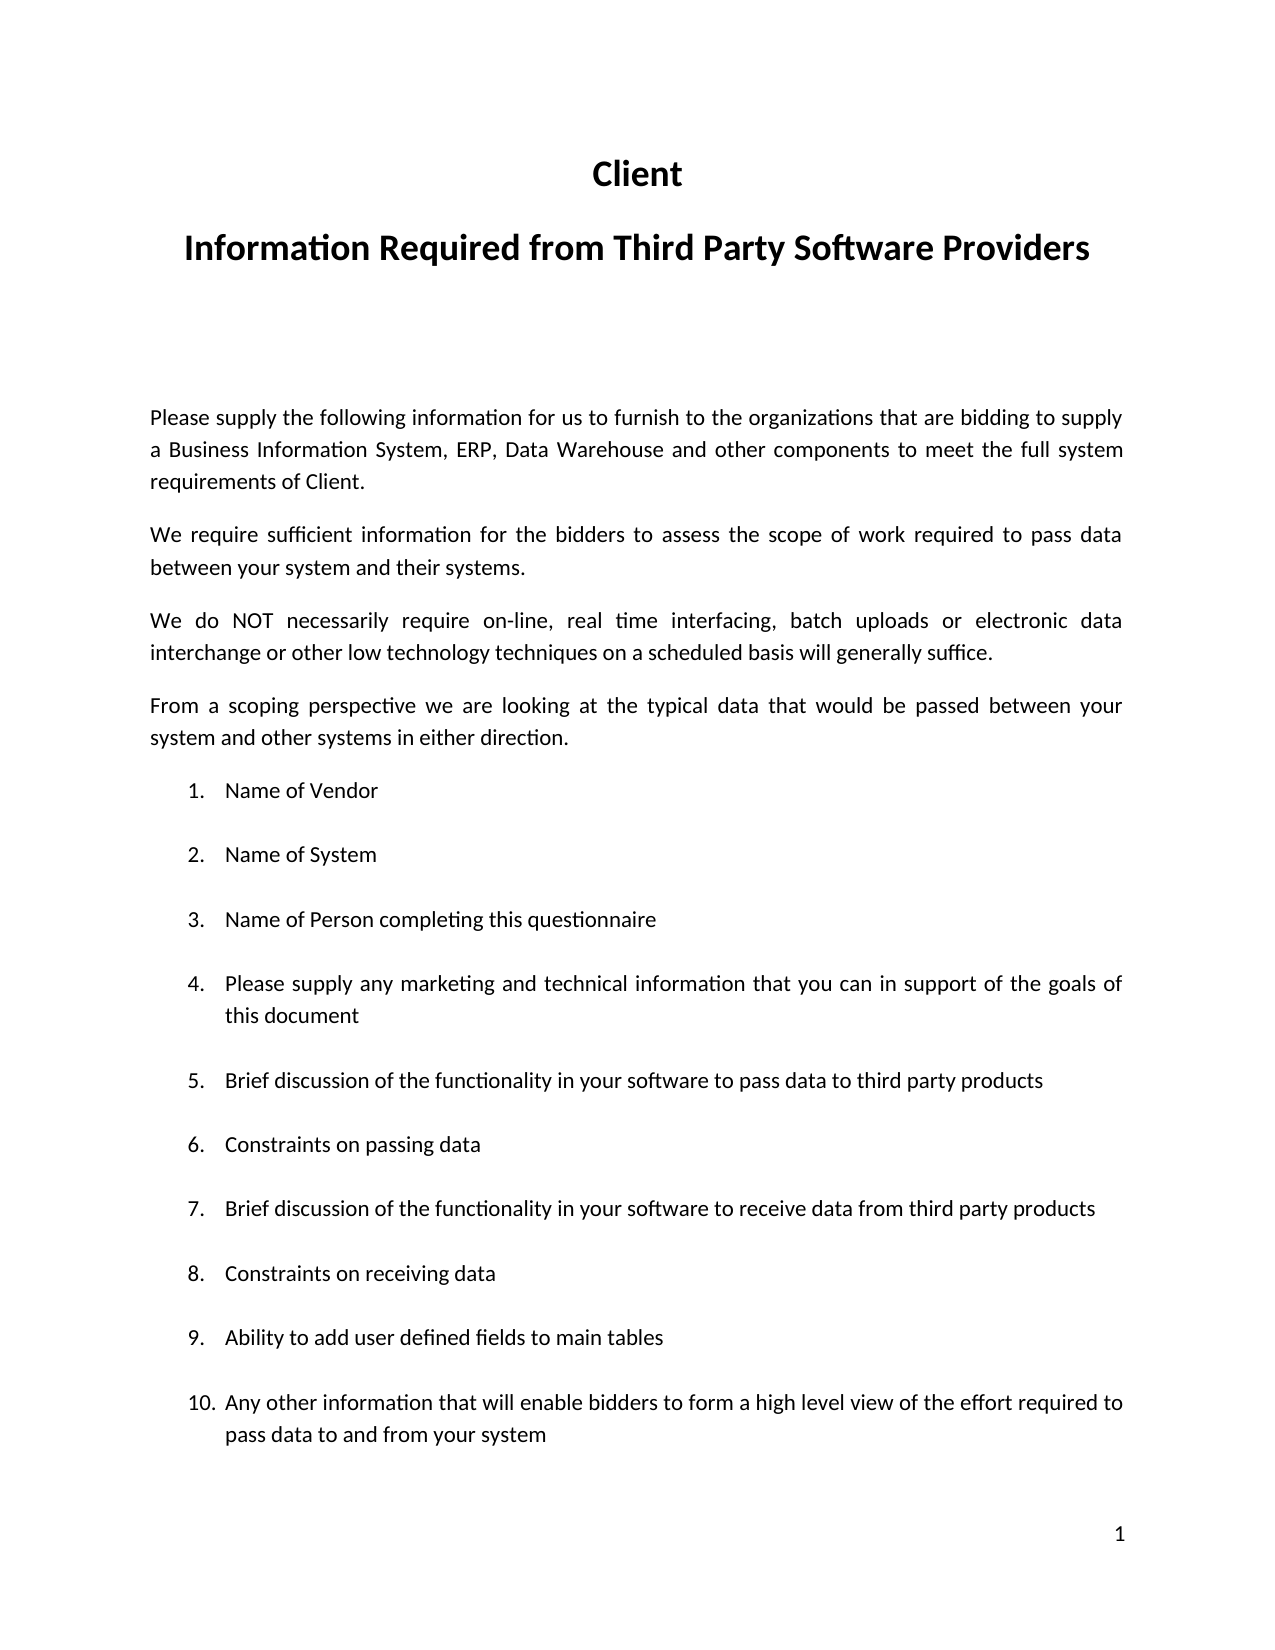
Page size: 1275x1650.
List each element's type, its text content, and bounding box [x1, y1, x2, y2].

list Ability to add user defined fields to main tables [187, 1323, 1125, 1351]
list Name of System [187, 841, 1125, 868]
list Name of Person completing this questionnaire [187, 905, 1125, 933]
text Client [150, 150, 1125, 196]
text From a scoping perspective we are looking at the typical data that would be passed between your system and other systems in either direction. [150, 691, 1125, 751]
list Constraints on receiving data [187, 1259, 1125, 1287]
list Brief discussion of the functionality in your software to receive data from third party products [187, 1194, 1125, 1223]
text We do NOT necessarily require on-line, real time interfacing, batch uploads or electronic data interchange or other low technology techniques on a scheduled basis will generally suffice. [150, 606, 1125, 666]
text We require sufficient information for the bidders to assess the scope of work required to pass data between your system and their systems. [150, 521, 1125, 581]
list Name of Vendor [187, 776, 1125, 804]
text Please supply the following information for us to furnish to the organizations that are bidding to supply a Business Information System, ERP, Data Warehouse and other components to meet the full system requirements of Client. [150, 403, 1125, 496]
list Please supply any marketing and technical information that you can in support of the goals of this document [187, 969, 1125, 1029]
text Information Required from Third Party Software Providers [150, 223, 1125, 269]
list Any other information that will enable bidders to form a high level view of the effort required to pass data to and from your system [187, 1388, 1125, 1448]
list Brief discussion of the functionality in your software to pass data to third party products [187, 1066, 1125, 1094]
list Constraints on passing data [187, 1130, 1125, 1158]
